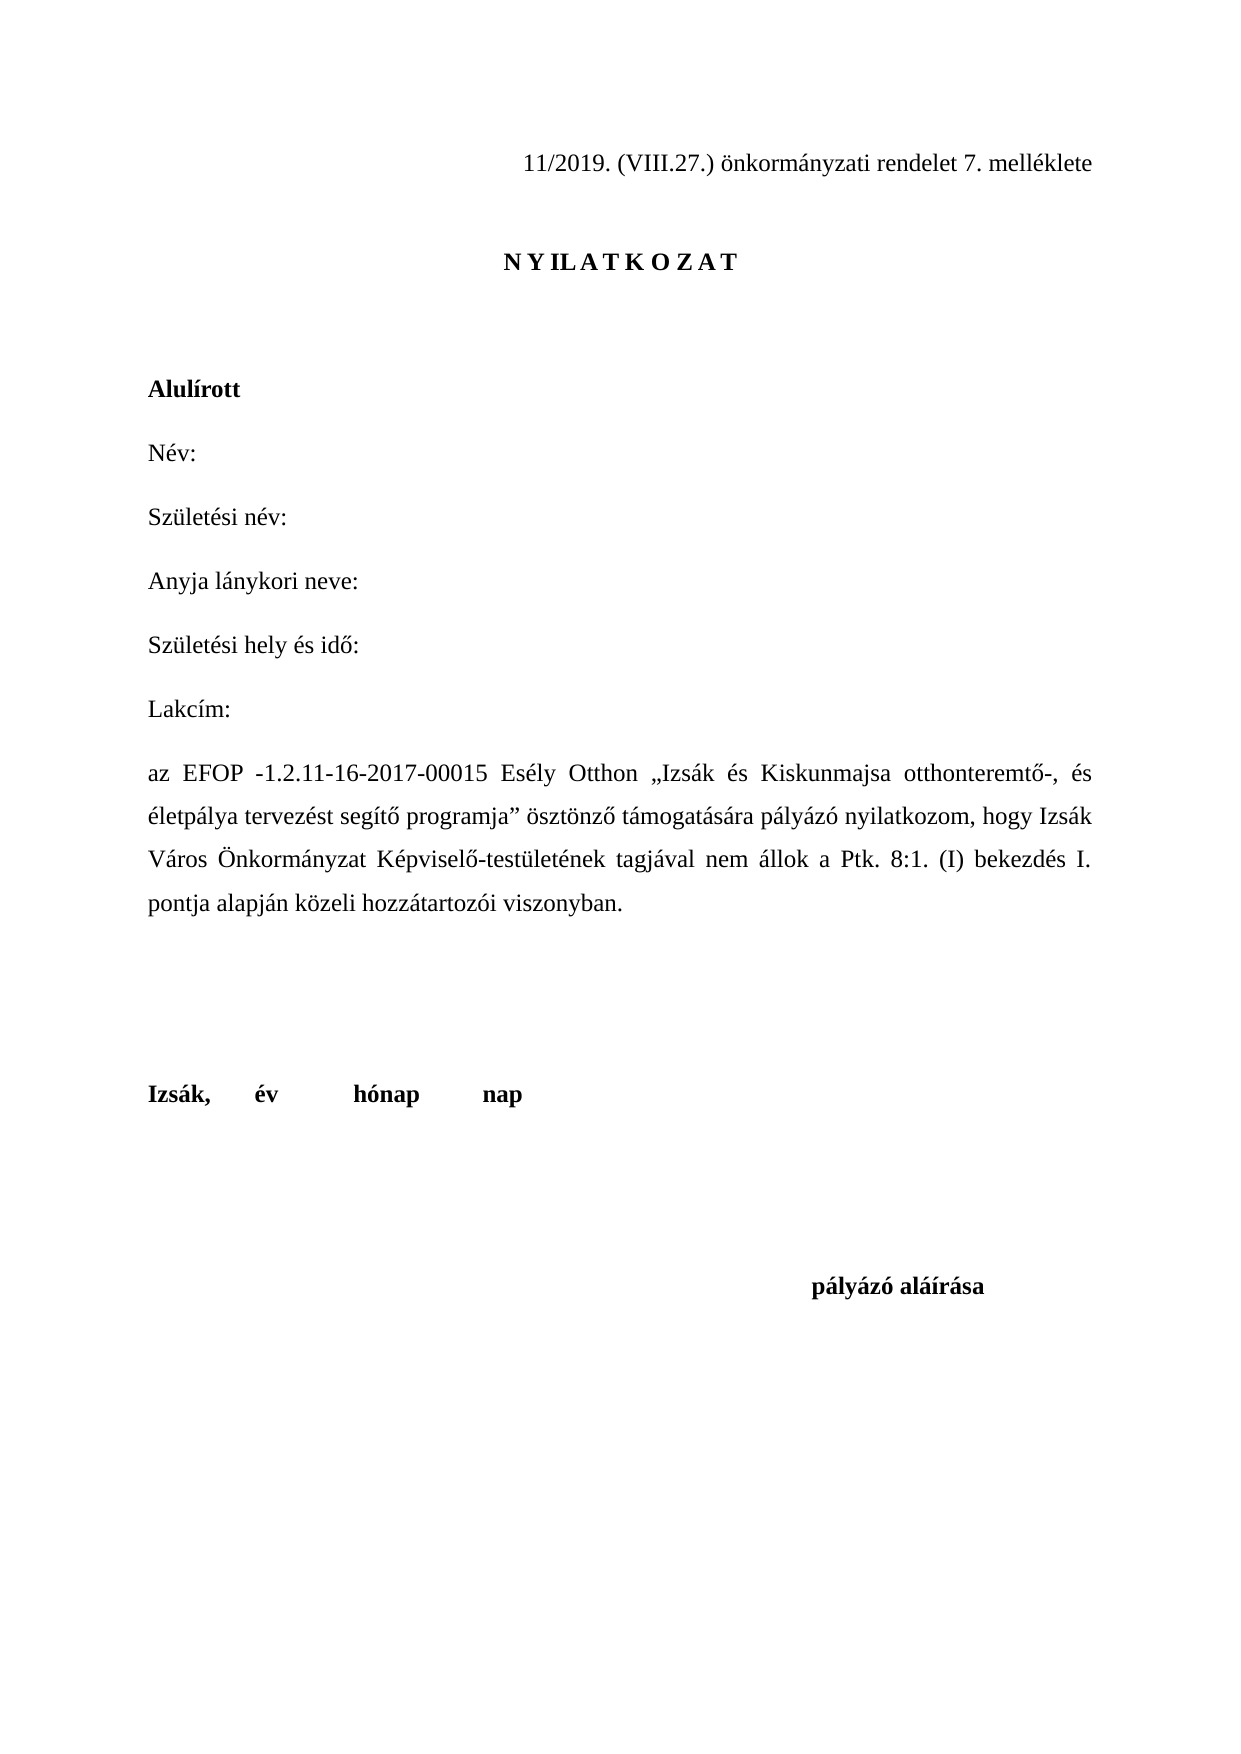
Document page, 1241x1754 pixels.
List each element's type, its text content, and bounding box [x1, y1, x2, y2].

text Születési hely és idő: [148, 630, 1093, 659]
text Név: [148, 438, 1093, 467]
text N Y IL A T K O Z A T [148, 247, 1093, 275]
text Alulírott [148, 374, 1093, 403]
text pályázó aláírása [148, 1271, 1093, 1300]
text Lakcím: [148, 694, 1093, 723]
text az EFOP -1.2.11-16-2017-00015 Esély Otthon „Izsák és Kiskunmajsa otthonteremtő-, és életpálya tervezést segítő programja” ösztönző támogatására pályázó nyilatkozom, hogy Izsák Város Önkormányzat Képviselő-testületének tagjával nem állok a Ptk. 8:1. (I) bekezdés I. pontja alapján közeli hozzátartozói viszonyban. [148, 758, 1093, 916]
text Születési név: [148, 502, 1093, 531]
text Izsák, év hónap nap [148, 1079, 1093, 1108]
text 11/2019. (VIII.27.) önkormányzati rendelet 7. melléklete [148, 148, 1093, 176]
text Anyja lánykori neve: [148, 566, 1093, 595]
